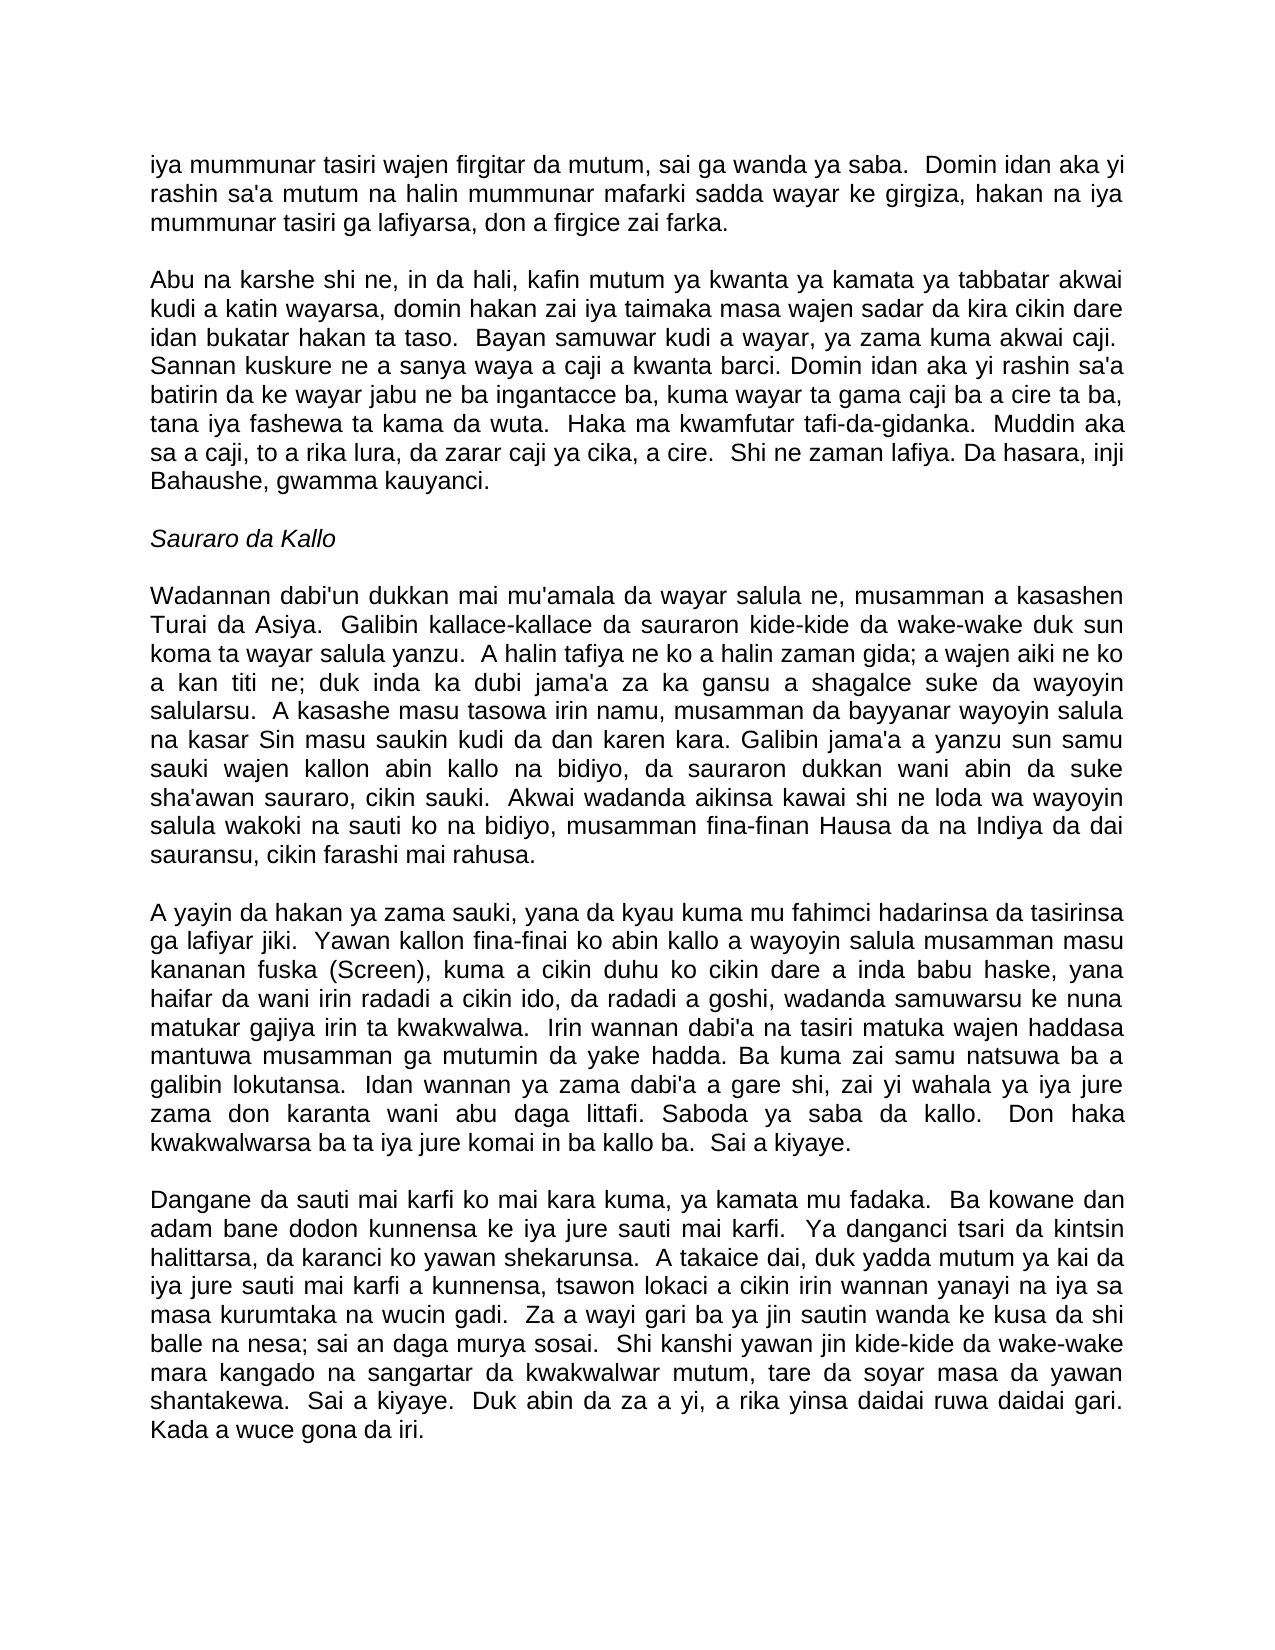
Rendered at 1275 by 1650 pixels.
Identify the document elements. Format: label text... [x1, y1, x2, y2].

text Abu na karshe shi ne, in da hali, kafin mutum ya kwanta ya kamata ya tabbatar akwai kudi a katin wayarsa, domin hakan zai iya taimaka masa wajen sadar da kira cikin dare idan bukatar hakan ta taso. Bayan samuwar kudi a wayar, ya zama kuma akwai caji. Sannan kuskure ne a sanya waya a caji a kwanta barci. Domin idan aka yi rashin sa'a batirin da ke wayar jabu ne ba ingantacce ba, kuma wayar ta gama caji ba a cire ta ba, tana iya fashewa ta kama da wuta. Haka ma kwamfutar tafi-da-gidanka. Muddin aka sa a caji, to a rika lura, da zarar caji ya cika, a cire. Shi ne zaman lafiya. Da hasara, inji Bahaushe, gwamma kauyanci. [150, 265, 1125, 495]
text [150, 150, 1125, 236]
text A yayin da hakan ya zama sauki, yana da kyau kuma mu fahimci hadarinsa da tasirinsa ga lafiyar jiki. Yawan kallon fina-finai ko abin kallo a wayoyin salula musamman masu kananan fuska (Screen), kuma a cikin duhu ko cikin dare a inda babu haske, yana haifar da wani irin radadi a cikin ido, da radadi a goshi, wadanda samuwarsu ke nuna matukar gajiya irin ta kwakwalwa. Irin wannan dabi'a na tasiri matuka wajen haddasa mantuwa musamman ga mutumin da yake hadda. Ba kuma zai samu natsuwa ba a galibin lokutansa. Idan wannan ya zama dabi'a a gare shi, zai yi wahala ya iya jure zama don karanta wani abu daga littafi. Saboda ya saba da kallo. Don haka kwakwalwarsa ba ta iya jure komai in ba kallo ba. Sai a kiyaye. [150, 897, 1125, 1156]
text Wadannan dabi'un dukkan mai mu'amala da wayar salula ne, musamman a kasashen Turai da Asiya. Galibin kallace-kallace da sauraron kide-kide da wake-wake duk sun koma ta wayar salula yanzu. A halin tafiya ne ko a halin zaman gida; a wajen aiki ne ko a kan titi ne; duk inda ka dubi jama'a za ka gansu a shagalce suke da wayoyin salularsu. A kasashe masu tasowa irin namu, musamman da bayyanar wayoyin salula na kasar Sin masu saukin kudi da dan karen kara. Galibin jama'a a yanzu sun samu sauki wajen kallon abin kallo na bidiyo, da sauraron dukkan wani abin da suke sha'awan sauraro, cikin sauki. Akwai wadanda aikinsa kawai shi ne loda wa wayoyin salula wakoki na sauti ko na bidiyo, musamman fina-finan Hausa da na Indiya da dai sauransu, cikin farashi mai rahusa. [150, 581, 1125, 869]
text Sauraro da Kallo [150, 524, 1125, 552]
text Dangane da sauti mai karfi ko mai kara kuma, ya kamata mu fadaka. Ba kowane dan adam bane dodon kunnensa ke iya jure sauti mai karfi. Ya danganci tsari da kintsin halittarsa, da karanci ko yawan shekarunsa. A takaice dai, duk yadda mutum ya kai da iya jure sauti mai karfi a kunnensa, tsawon lokaci a cikin irin wannan yanayi na iya sa masa kurumtaka na wucin gadi. Za a wayi gari ba ya jin sautin wanda ke kusa da shi balle na nesa; sai an daga murya sosai. Shi kanshi yawan jin kide-kide da wake-wake mara kangado na sangartar da kwakwalwar mutum, tare da soyar masa da yawan shantakewa. Sai a kiyaye. Duk abin da za a yi, a rika yinsa daidai ruwa daidai gari. Kada a wuce gona da iri. [150, 1185, 1125, 1444]
